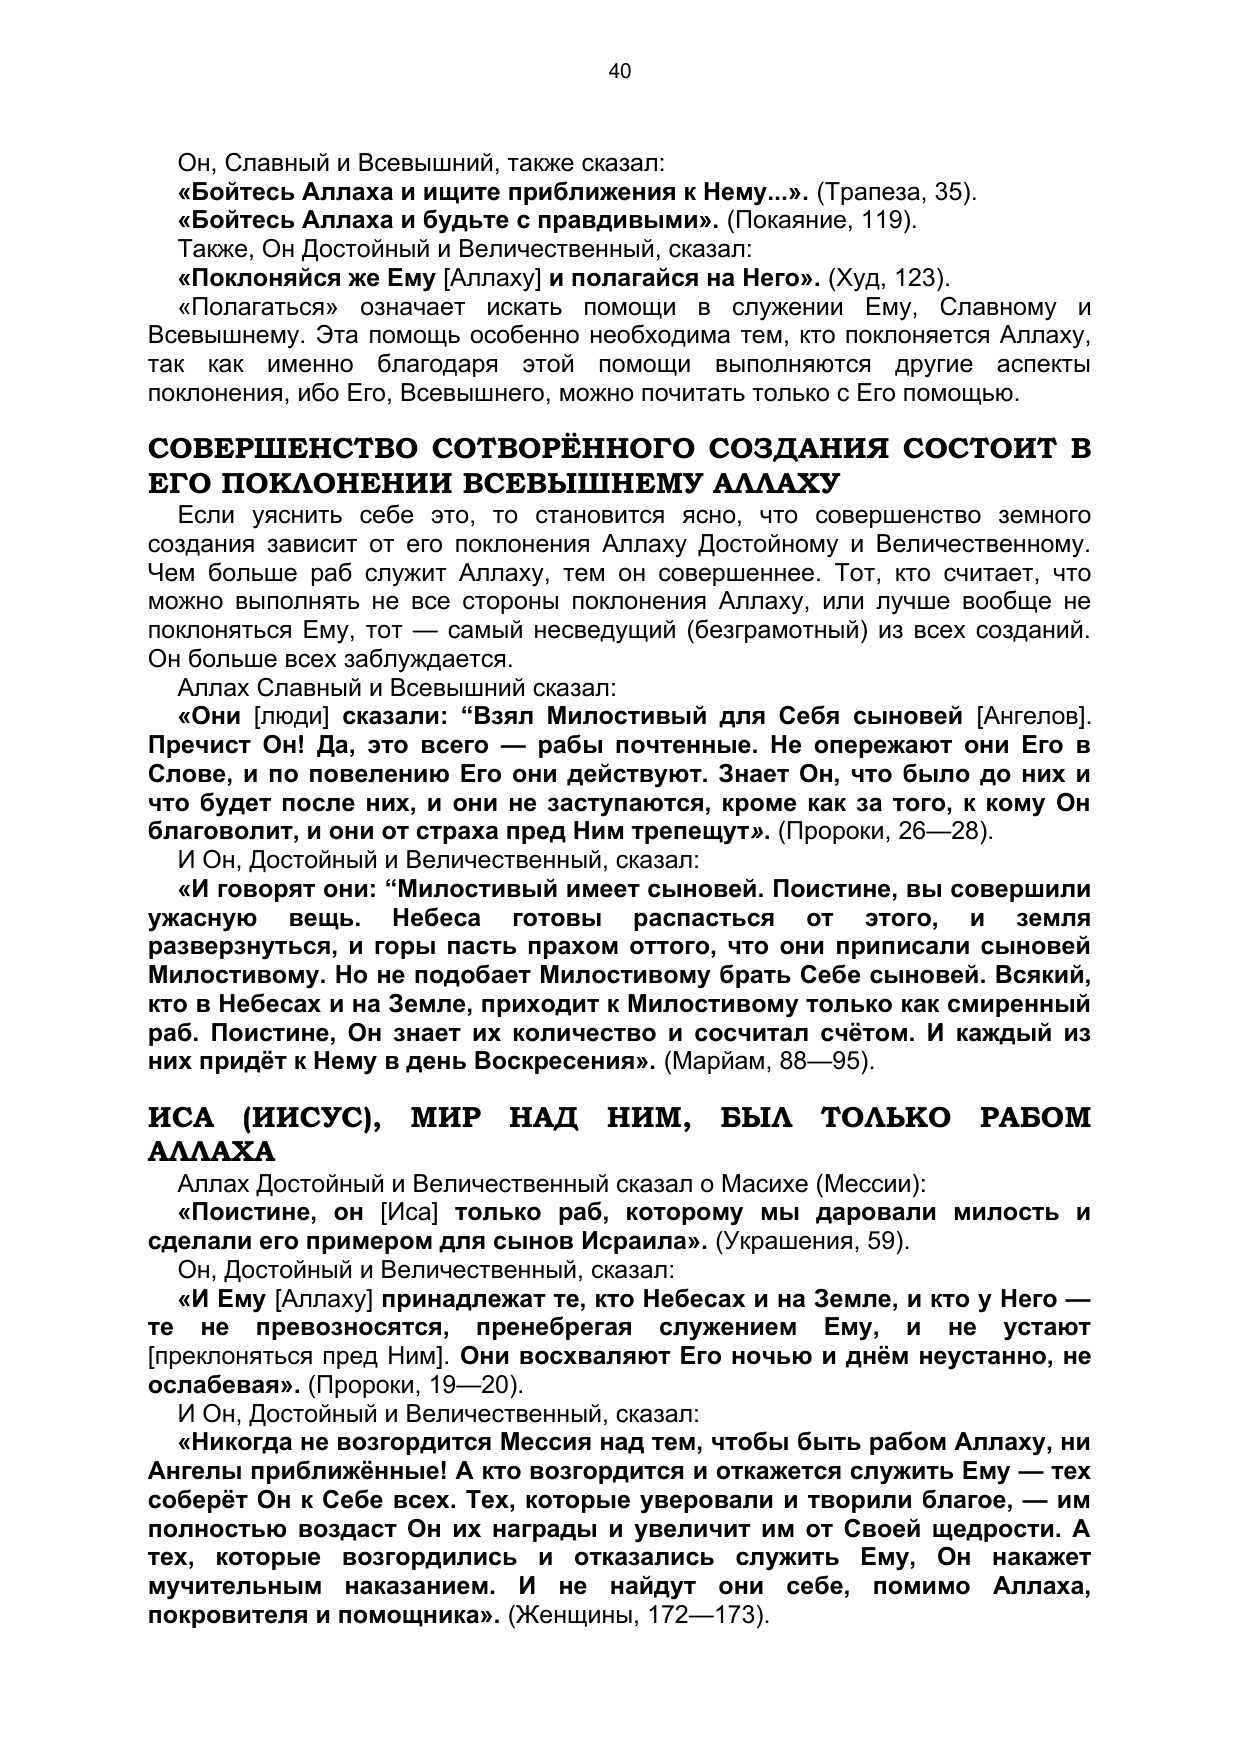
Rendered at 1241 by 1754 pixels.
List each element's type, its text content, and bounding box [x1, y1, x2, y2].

text И Он, Достойный и Величественный, сказал: [148, 1398, 1092, 1427]
text Если уяснить себе это, то становится ясно, что совершенство земного создания зависит от его поклонения Аллаху Достойному и Величественному. Чем больше раб служит Аллаху, тем он совершеннее. Тот, кто считает, что можно выполнять не все стороны поклонения Аллаху, или лучше вообще не поклоняться Ему, тот — самый несведущий (безграмотный) из всех созданий. Он больше всех заблуждается. [148, 500, 1092, 672]
text Также, Он Достойный и Величественный, сказал: [148, 234, 1092, 263]
text «Бойтесь Аллаха и ищите приближения к Нему...». (Трапеза, 35). [148, 176, 1092, 205]
text ИСА (ИИСУС), МИР НАД НИМ, БЫЛ ТОЛЬКО РАБОМ АЛЛАХА [148, 1100, 1092, 1168]
text «Полагаться» означает искать помощи в служении Ему, Славному и Всевышнему. Эта помощь особенно необходима тем, кто поклоняется Аллаху, так как именно благодаря этой помощи выполняются другие аспекты поклонения, ибо Его, Всевышнего, можно почитать только с Его помощью. [148, 291, 1092, 406]
text «Бойтесь Аллаха и будьте с правдивыми». (Покаяние, 119). [148, 205, 1092, 234]
text «И Ему [Аллаху] принадлежат те, кто Небесах и на Земле, и кто у Него — те не превозносятся, пренебрегая служением Ему, и не устают [преклоняться пред Ним]. Они восхваляют Его ночью и днём неустанно, не ослабевая». (Пророки, 19—20). [148, 1283, 1092, 1398]
text «Поистине, он [Иса] только раб, которому мы даровали милость и сделали его примером для сынов Исраила». (Украшения, 59). [148, 1197, 1092, 1255]
text Он, Славный и Всевышний, также сказал: [148, 148, 1092, 176]
text «И говорят они: “Милостивый имеет сыновей. Поистине, вы совершили ужасную вещь. Небеса готовы распасться от этого, и земля разверзнуться, и горы пасть прахом оттого, что они приписали сыновей Милостивому. Но не подобает Милостивому брать Себе сыновей. Всякий, кто в Небесах и на Земле, приходит к Милостивому только как смиренный раб. Поистине, Он знает их количество и сосчитал счётом. И каждый из них придёт к Нему в день Воскресения». (Марйам, 88—95). [148, 874, 1092, 1075]
text «Они [люди] сказали: “Взял Милостивый для Себя сыновей [Ангелов]. Пречист Он! Да, это всего — рабы почтенные. Не опережают они Его в Слове, и по повелению Его они действуют. Знает Он, что было до них и что будет после них, и они не заступаются, кроме как за того, к кому Он благоволит, и они от страха пред Ним трепещут». (Пророки, 26—28). [148, 701, 1092, 845]
text Аллах Достойный и Величественный сказал о Масихе (Мессии): [148, 1168, 1092, 1197]
text Он, Достойный и Величественный, сказал: [148, 1255, 1092, 1283]
text СОВЕРШЕНСТВО СОТВОРЁННОГО СОЗДАНИЯ СОСТОИТ В ЕГО ПОКЛОНЕНИИ ВСЕВЫШНЕМУ АЛЛАХУ [148, 431, 1092, 500]
text И Он, Достойный и Величественный, сказал: [148, 845, 1092, 874]
text «Никогда не возгордится Мессия над тем, чтобы быть рабом Аллаху, ни Ангелы приближённые! А кто возгордится и откажется служить Ему — тех соберёт Он к Себе всех. Тех, которые уверовали и творили благое, — им полностью воздаст Он их награды и увеличит им от Своей щедрости. А тех, которые возгордились и отказались служить Ему, Он накажет мучительным наказанием. И не найдут они себе, помимо Аллаха, покровителя и помощника». (Женщины, 172—173). [148, 1427, 1092, 1628]
text Аллах Славный и Всевышний сказал: [148, 672, 1092, 701]
text «Поклоняйся же Ему [Аллаху] и полагайся на Него». (Худ, 123). [148, 263, 1092, 291]
